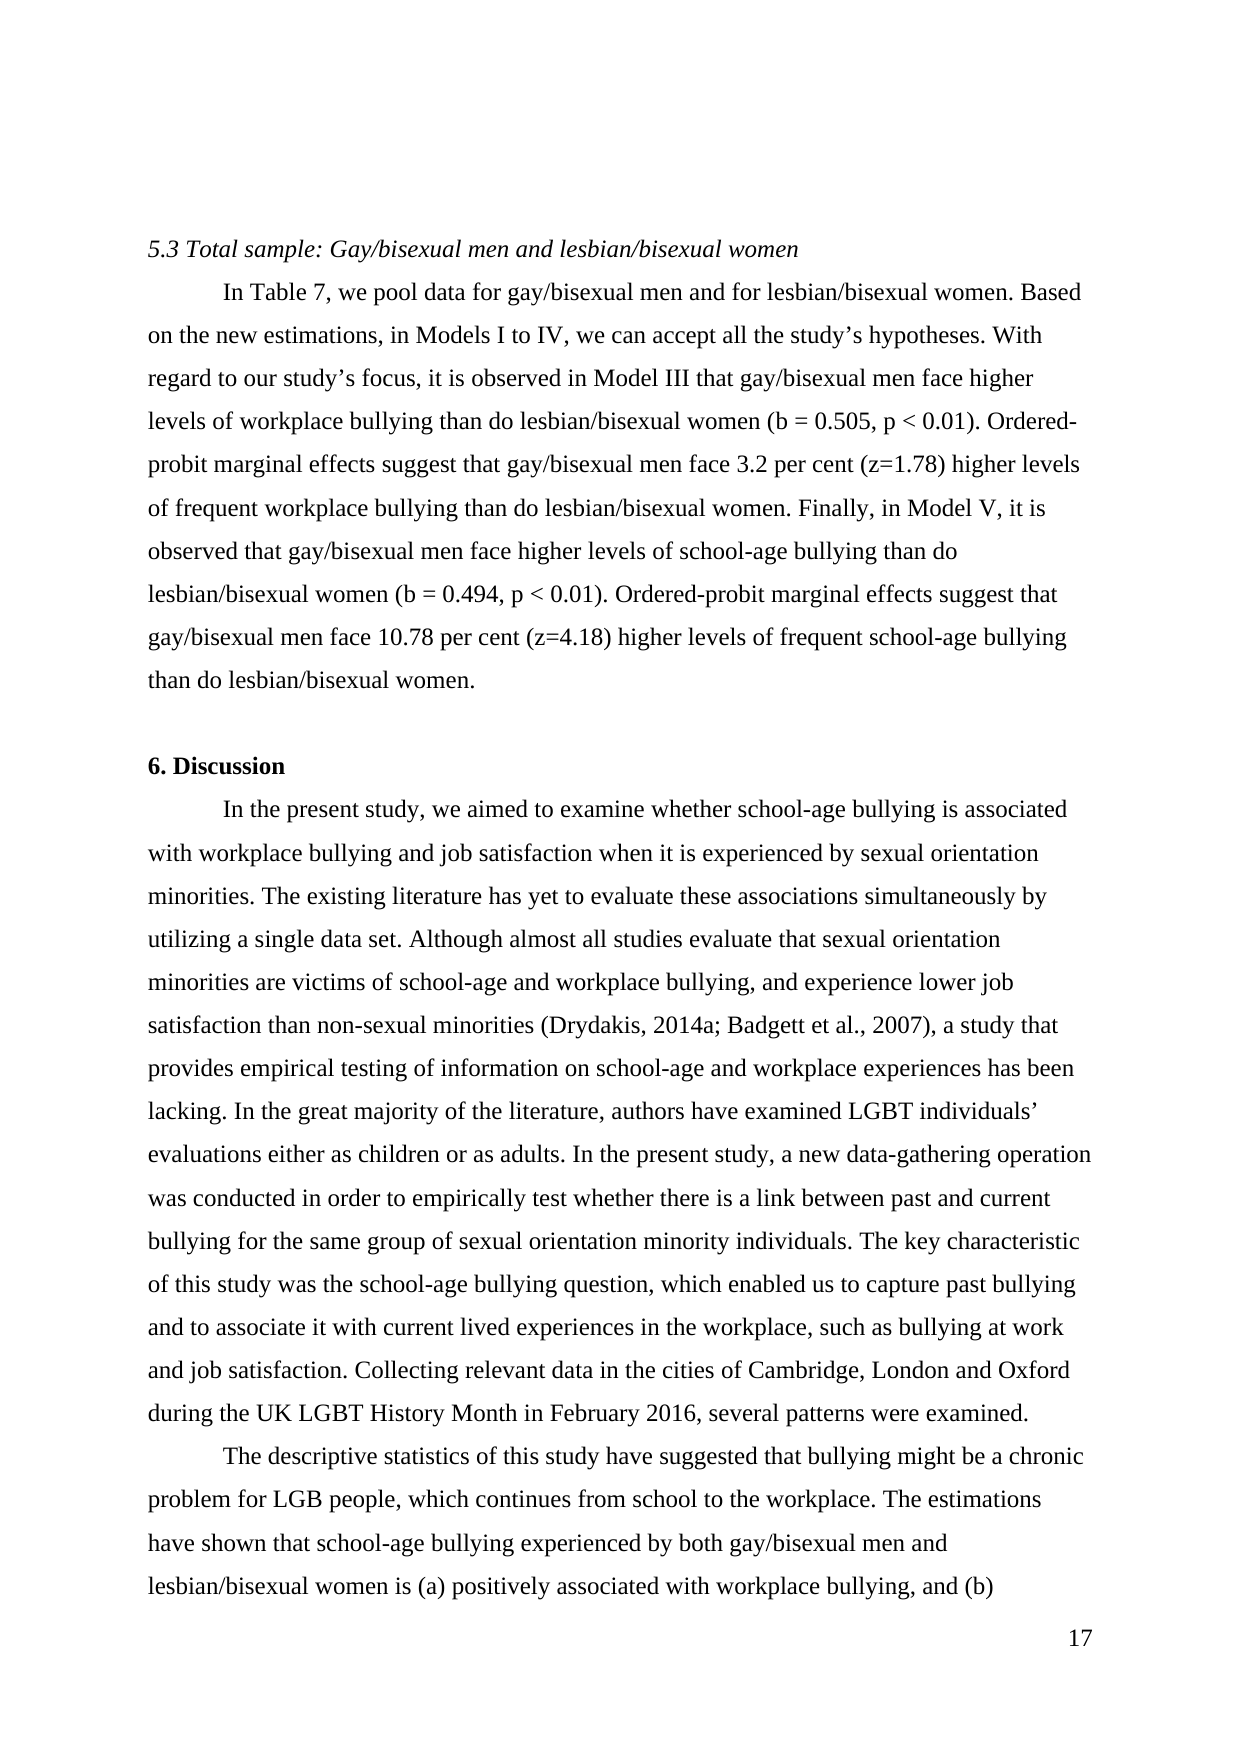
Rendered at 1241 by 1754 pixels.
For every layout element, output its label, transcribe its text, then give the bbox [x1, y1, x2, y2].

text In Table 7, we pool data for gay/bisexual men and for lesbian/bisexual women. Based on the new estimations, in Models I to IV, we can accept all the study’s hypotheses. With regard to our study’s focus, it is observed in Model III that gay/bisexual men face higher levels of workplace bullying than do lesbian/bisexual women (b = 0.505, p < 0.01). Ordered-probit marginal effects suggest that gay/bisexual men face 3.2 per cent (z=1.78) higher levels of frequent workplace bullying than do lesbian/bisexual women. Finally, in Model V, it is observed that gay/bisexual men face higher levels of school-age bullying than do lesbian/bisexual women (b = 0.494, p < 0.01). Ordered-probit marginal effects suggest that gay/bisexual men face 10.78 per cent (z=4.18) higher levels of frequent school-age bullying than do lesbian/bisexual women. [148, 277, 1092, 694]
text 5.3 Total sample: Gay/bisexual men and lesbian/bisexual women [148, 234, 1092, 263]
text In the present study, we aimed to examine whether school-age bullying is associated with workplace bullying and job satisfaction when it is experienced by sexual orientation minorities. The existing literature has yet to evaluate these associations simultaneously by utilizing a single data set. Although almost all studies evaluate that sexual orientation minorities are victims of school-age and workplace bullying, and experience lower job satisfaction than non-sexual minorities (Drydakis, 2014a; Badgett et al., 2007), a study that provides empirical testing of information on school-age and workplace experiences has been lacking. In the great majority of the literature, authors have examined LGBT individuals’ evaluations either as children or as adults. In the present study, a new data-gathering operation was conducted in order to empirically test whether there is a link between past and current bullying for the same group of sexual orientation minority individuals. The key characteristic of this study was the school-age bullying question, which enabled us to capture past bullying and to associate it with current lived experiences in the workplace, such as bullying at work and job satisfaction. Collecting relevant data in the cities of Cambridge, London and Oxford during the UK LGBT History Month in February 2016, several patterns were examined. [148, 794, 1092, 1427]
text 6. Discussion [148, 751, 1092, 780]
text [148, 1441, 1092, 1599]
